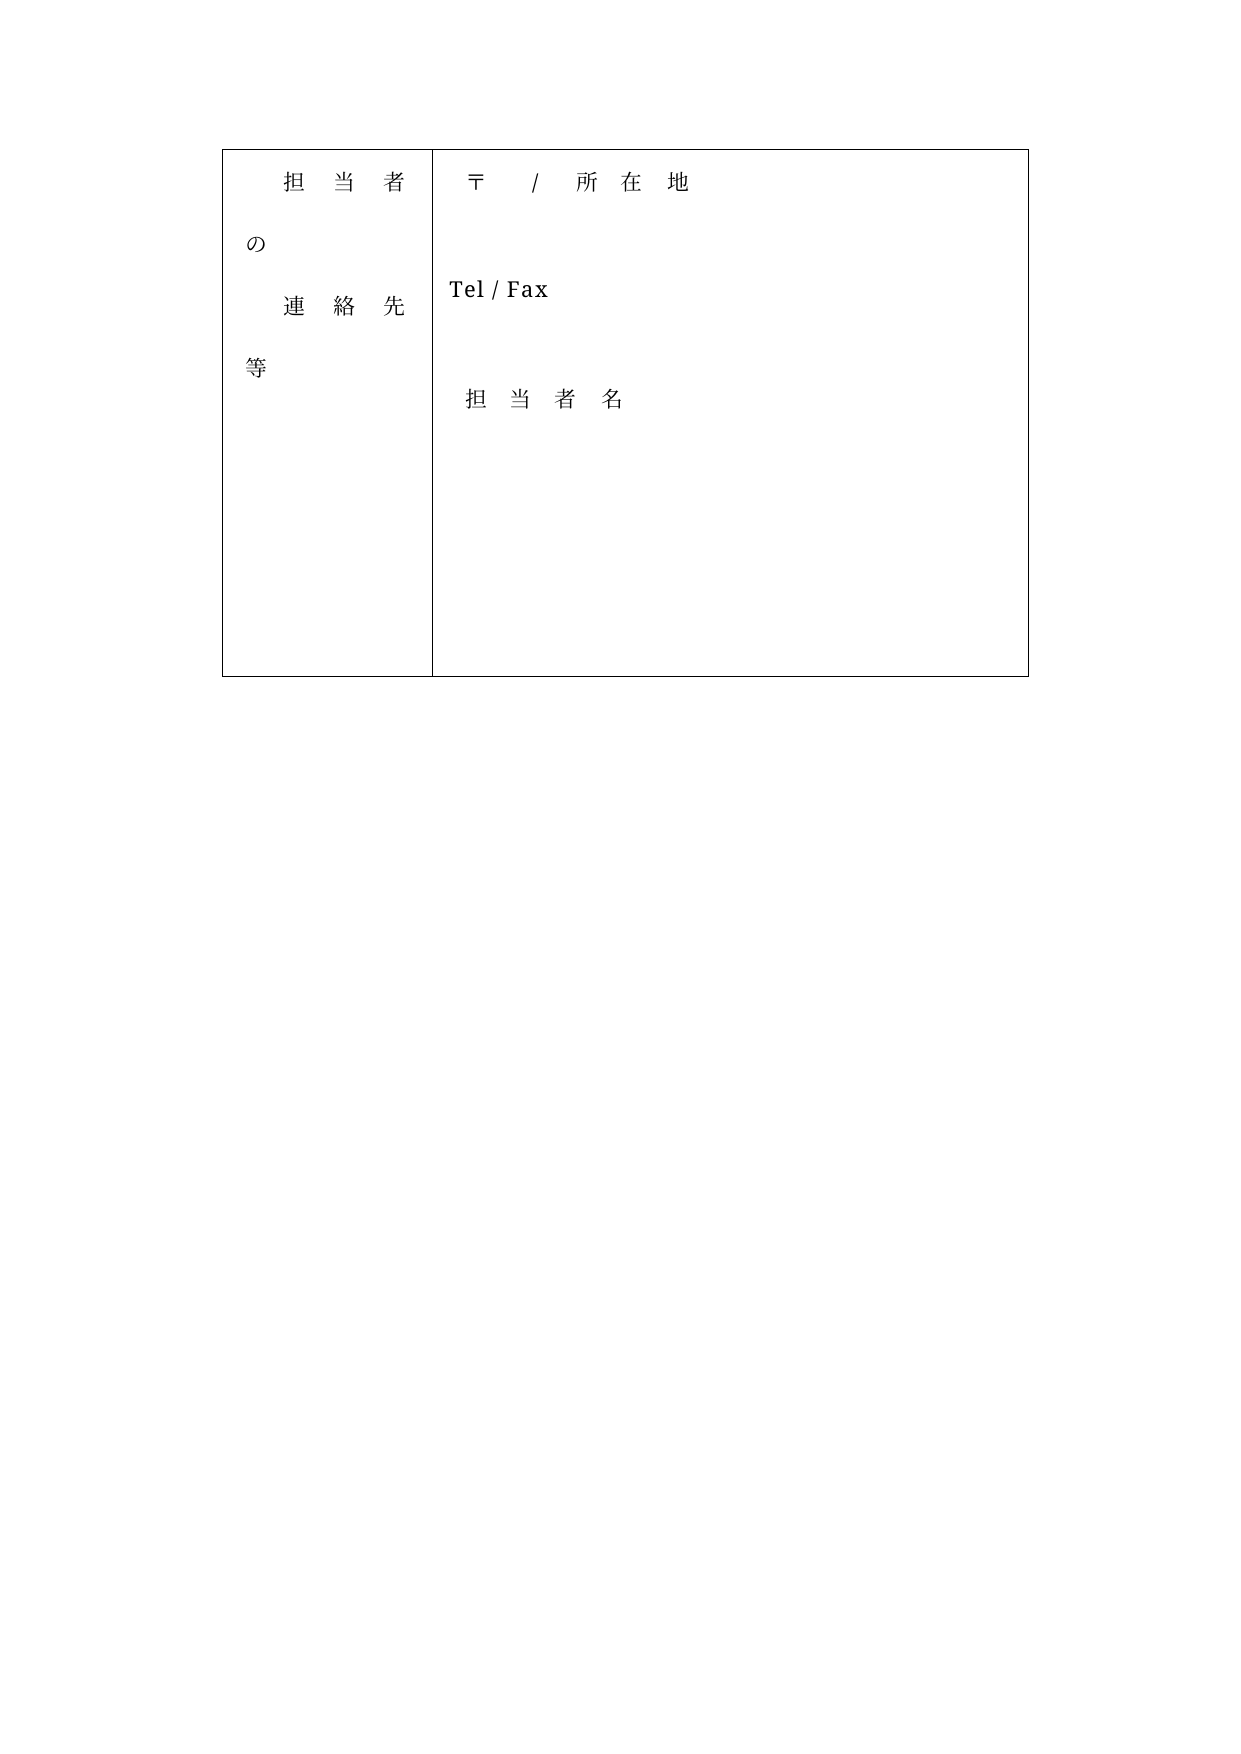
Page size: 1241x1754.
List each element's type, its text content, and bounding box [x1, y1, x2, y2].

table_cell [433, 150, 1028, 676]
table_cell 担当者の 連絡先等 [223, 150, 432, 676]
